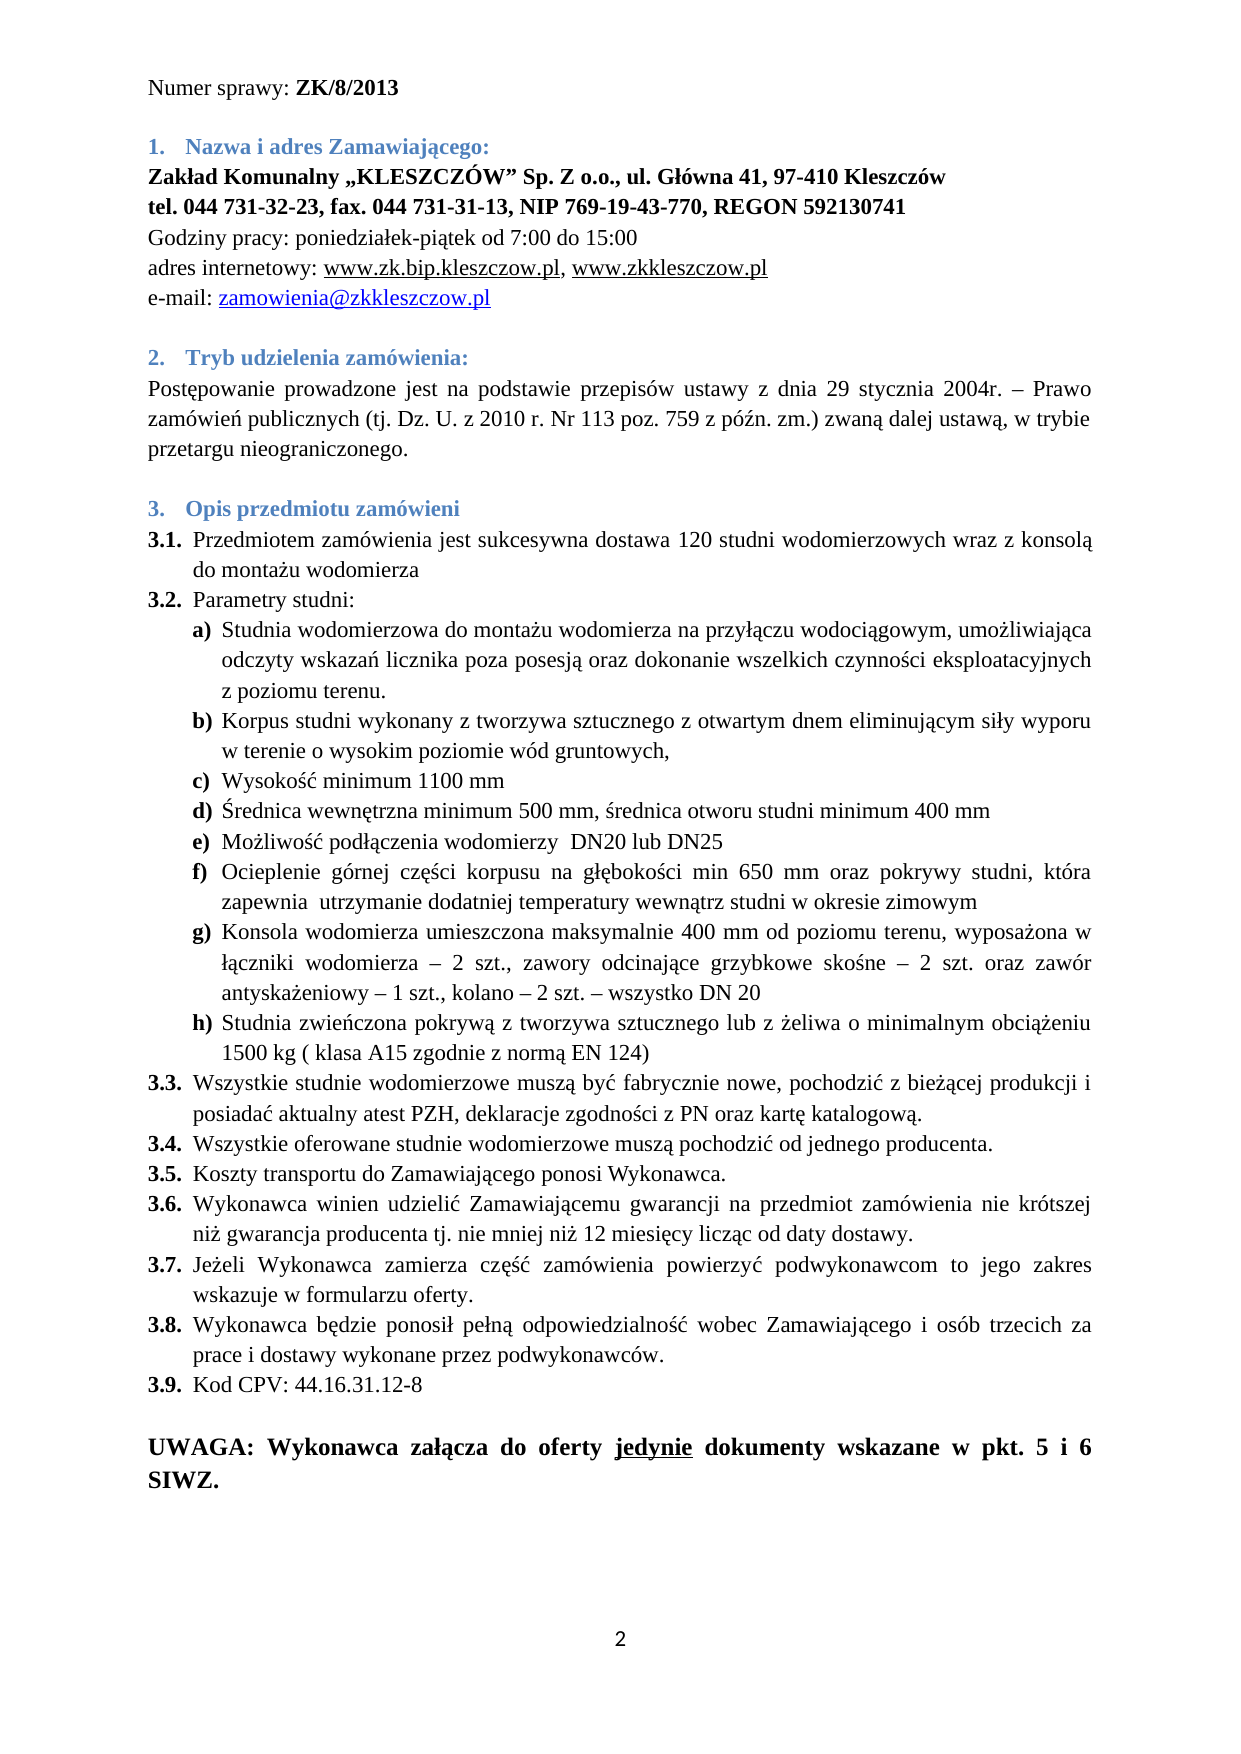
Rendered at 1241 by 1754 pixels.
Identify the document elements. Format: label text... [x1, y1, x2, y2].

list Średnica wewnętrzna minimum 500 mm, średnica otworu studni minimum 400 mm [192, 797, 1093, 824]
list Ocieplenie górnej części korpusu na głębokości min 650 mm oraz pokrywy studni, która zapewnia utrzymanie dodatniej temperatury wewnątrz studni w okresie zimowym [192, 858, 1093, 914]
text Zakład Komunalny „KLESZCZÓW” Sp. Z o.o., ul. Główna 41, 97-410 Kleszczów [148, 163, 1093, 189]
list Jeżeli Wykonawca zamierza część zamówienia powierzyć podwykonawcom to jego zakres wskazuje w formularzu oferty. [148, 1251, 1093, 1307]
text e-mail: zamowienia@zkkleszczow.pl [148, 284, 1093, 310]
text adres internetowy: www.zk.bip.kleszczow.pl, www.zkkleszczow.pl [148, 254, 1093, 280]
text tel. 044 731-32-23, fax. 044 731-31-13, NIP 769-19-43-770, REGON 592130741 [148, 193, 1093, 220]
list Konsola wodomierza umieszczona maksymalnie 400 mm od poziomu terenu, wyposażona w łączniki wodomierza – 2 szt., zawory odcinające grzybkowe skośne – 2 szt. oraz zawór antyskażeniowy – 1 szt., kolano – 2 szt. – wszystko DN 20 [192, 918, 1093, 1005]
list Możliwość podłączenia wodomierzy DN20 lub DN25 [192, 828, 1093, 854]
text Godziny pracy: poniedziałek-piątek od 7:00 do 15:00 [148, 223, 1093, 250]
list Nazwa i adres Zamawiającego: [148, 133, 1093, 159]
list Przedmiotem zamówienia jest sukcesywna dostawa 120 studni wodomierzowych wraz z konsolą do montażu wodomierza [148, 526, 1093, 582]
list Wykonawca będzie ponosił pełną odpowiedzialność wobec Zamawiającego i osób trzecich za prace i dostawy wykonane przez podwykonawców. [148, 1311, 1093, 1368]
list Parametry studni: [148, 586, 1093, 612]
list Wysokość minimum 1100 mm [192, 767, 1093, 794]
list Postępowanie prowadzone jest na podstawie przepisów ustawy z dnia 29 stycznia 2004r. – Prawo zamówień publicznych (tj. Dz. U. z 2010 r. Nr 113 poz. 759 z późn. zm.) zwaną dalej ustawą, w trybie przetargu nieograniczonego. [148, 374, 1093, 461]
list Kod CPV: 44.16.31.12-8 [148, 1371, 1093, 1398]
list Wykonawca winien udzielić Zamawiającemu gwarancji na przedmiot zamówienia nie krótszej niż gwarancja producenta tj. nie mniej niż 12 miesięcy licząc od daty dostawy. [148, 1190, 1093, 1247]
list Opis przedmiotu zamówieni [148, 495, 1093, 522]
list Studnia wodomierzowa do montażu wodomierza na przyłączu wodociągowym, umożliwiająca odczyty wskazań licznika poza posesją oraz dokonanie wszelkich czynności eksploatacyjnych z poziomu terenu. [192, 616, 1093, 703]
list Tryb udzielenia zamówienia: [148, 344, 1093, 371]
list Koszty transportu do Zamawiającego ponosi Wykonawca. [148, 1160, 1093, 1186]
list Korpus studni wykonany z tworzywa sztucznego z otwartym dnem eliminującym siły wyporu w terenie o wysokim poziomie wód gruntowych, [192, 707, 1093, 763]
list Wszystkie oferowane studnie wodomierzowe muszą pochodzić od jednego producenta. [148, 1130, 1093, 1156]
text UWAGA: Wykonawca załącza do oferty jedynie dokumenty wskazane w pkt. 5 i 6 SIWZ. [148, 1432, 1093, 1494]
list Wszystkie studnie wodomierzowe muszą być fabrycznie nowe, pochodzić z bieżącej produkcji i posiadać aktualny atest PZH, deklaracje zgodności z PN oraz kartę katalogową. [148, 1069, 1093, 1126]
list Studnia zwieńczona pokrywą z tworzywa sztucznego lub z żeliwa o minimalnym obciążeniu 1500 kg ( klasa A15 zgodnie z normą EN 124) [192, 1009, 1093, 1066]
